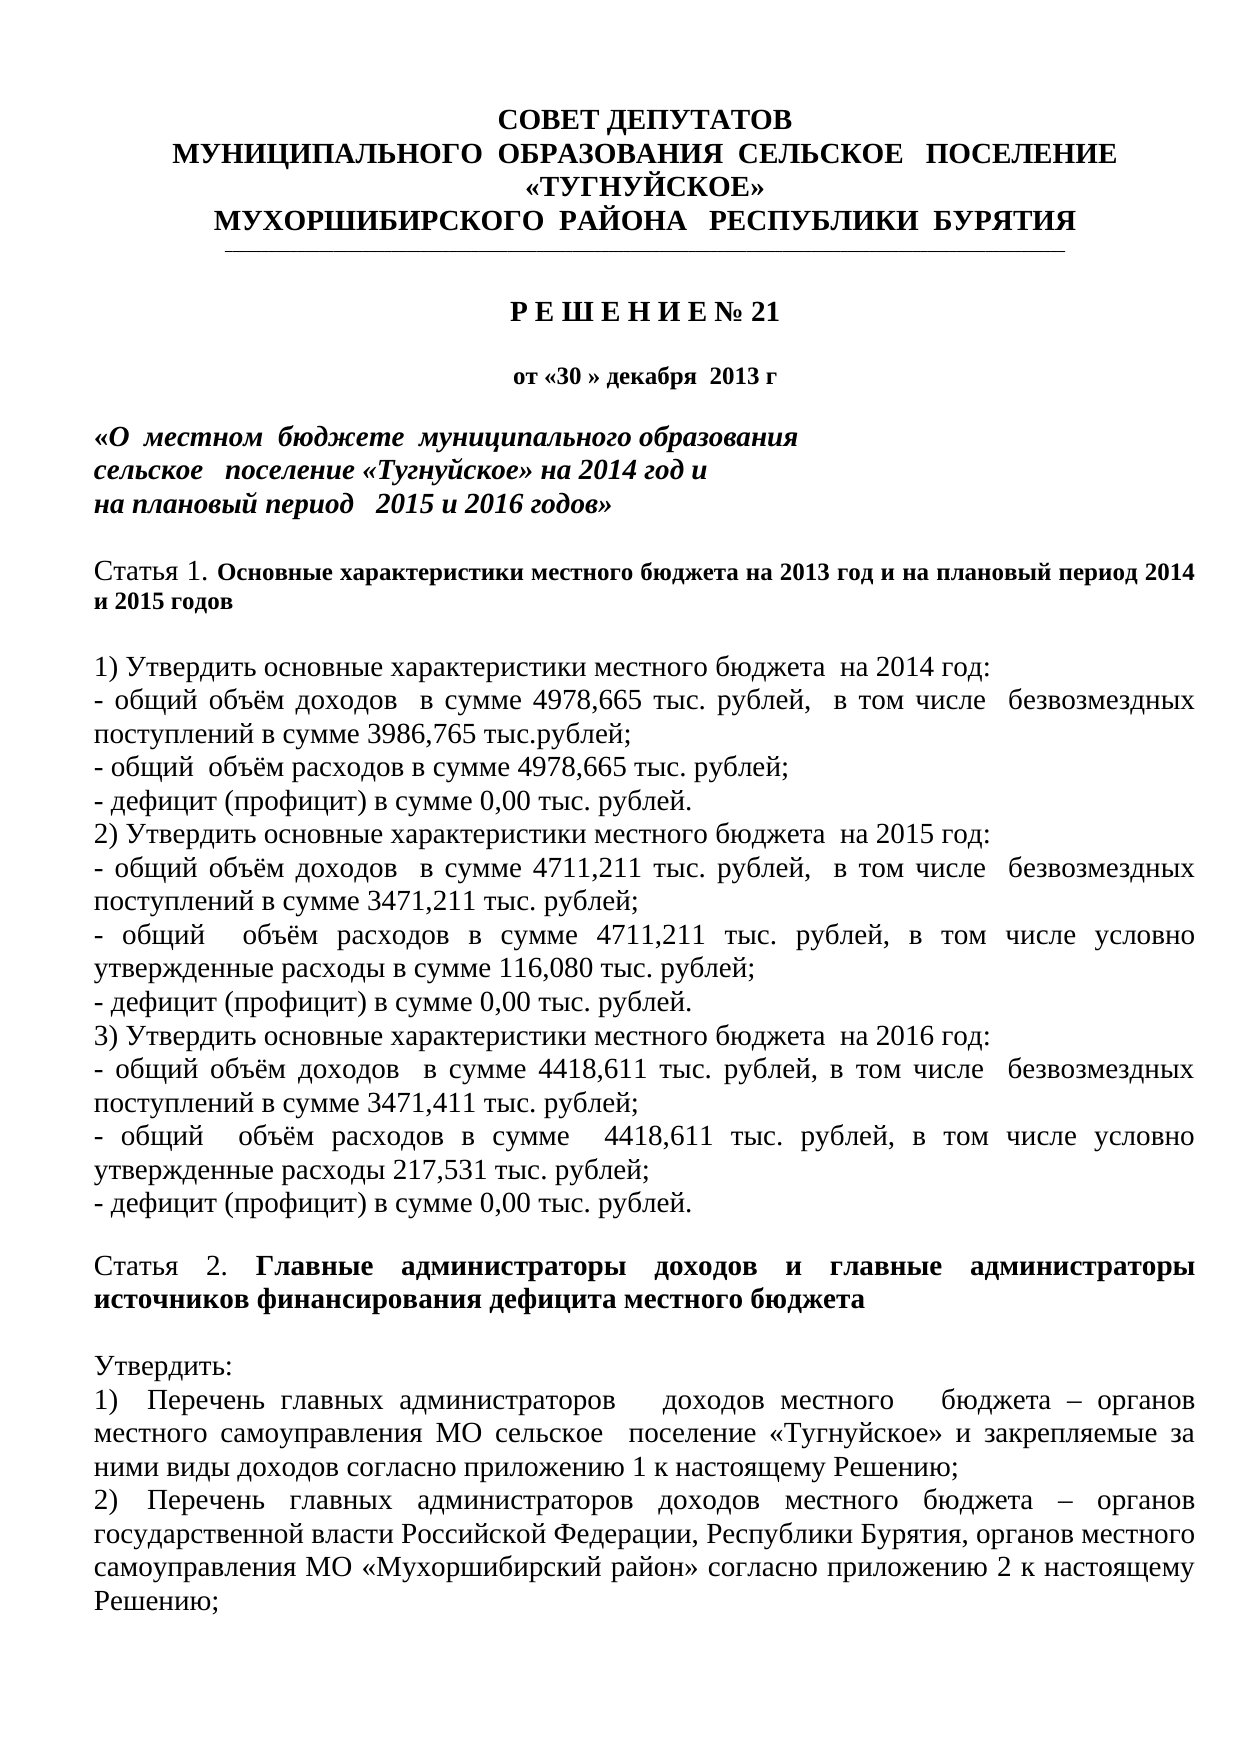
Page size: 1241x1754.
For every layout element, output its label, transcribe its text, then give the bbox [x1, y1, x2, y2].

list Перечень главных администраторов доходов местного бюджета – органов государственной власти Российской Федерации, Республики Бурятия, органов местного самоуправления МО «Мухоршибирский район» согласно приложению 2 к настоящему Решению; [94, 1482, 1196, 1617]
text Р Е Ш Е Н И Е № 21 [94, 294, 1196, 328]
text - дефицит (профицит) в сумме 0,00 тыс. рублей. [94, 1185, 1196, 1219]
text - общий объём доходов в сумме 4418,611 тыс. рублей, в том числе безвозмездных поступлений в сумме 3471,411 тыс. рублей; [94, 1051, 1196, 1118]
text - дефицит (профицит) в сумме 0,00 тыс. рублей. [94, 984, 1196, 1018]
text на плановый период 2015 и 2016 годов» [94, 486, 1196, 519]
text - общий объём доходов в сумме 4978,665 тыс. рублей, в том числе безвозмездных поступлений в сумме 3986,765 тыс.рублей; [94, 682, 1196, 749]
text сельское поселение «Тугнуйское» на 2014 год и [94, 452, 1196, 486]
text СОВЕТ ДЕПУТАТОВ [94, 102, 1196, 136]
text - общий объём расходов в сумме 4418,611 тыс. рублей, в том числе условно утвержденные расходы 217,531 тыс. рублей; [94, 1118, 1196, 1185]
text Утвердить: [94, 1348, 1196, 1382]
text - дефицит (профицит) в сумме 0,00 тыс. рублей. [94, 783, 1196, 816]
text - общий объём расходов в сумме 4978,665 тыс. рублей; [94, 749, 1196, 783]
text ____________________________________________________________________________________________________________________ [94, 237, 1196, 265]
text - общий объём доходов в сумме 4711,211 тыс. рублей, в том числе безвозмездных поступлений в сумме 3471,211 тыс. рублей; [94, 850, 1196, 917]
text Статья 1. Основные характеристики местного бюджета на 2013 год и на плановый период 2014 и 2015 годов [94, 553, 1196, 615]
text 1) Утвердить основные характеристики местного бюджета на 2014 год: [94, 649, 1196, 682]
list Перечень главных администраторов доходов местного бюджета – органов местного самоуправления МО сельское поселение «Тугнуйское» и закрепляемые за ними виды доходов согласно приложению 1 к настоящему Решению; [94, 1382, 1196, 1482]
text 2) Утвердить основные характеристики местного бюджета на 2015 год: [94, 816, 1196, 850]
text - общий объём расходов в сумме 4711,211 тыс. рублей, в том числе условно утвержденные расходы в сумме 116,080 тыс. рублей; [94, 917, 1196, 984]
text МУХОРШИБИРСКОГО РАЙОНА РЕСПУБЛИКИ БУРЯТИЯ [94, 203, 1196, 237]
text «О местном бюджете муниципального образования [94, 419, 1196, 452]
text 3) Утвердить основные характеристики местного бюджета на 2016 год: [94, 1018, 1196, 1051]
text от «30 » декабря 2013 г [94, 361, 1196, 390]
text Статья 2. Главные администраторы доходов и главные администраторы источников финансирования дефицита местного бюджета [94, 1248, 1196, 1315]
text МУНИЦИПАЛЬНОГО ОБРАЗОВАНИЯ СЕЛЬСКОЕ ПОСЕЛЕНИЕ «ТУГНУЙСКОЕ» [94, 136, 1196, 203]
